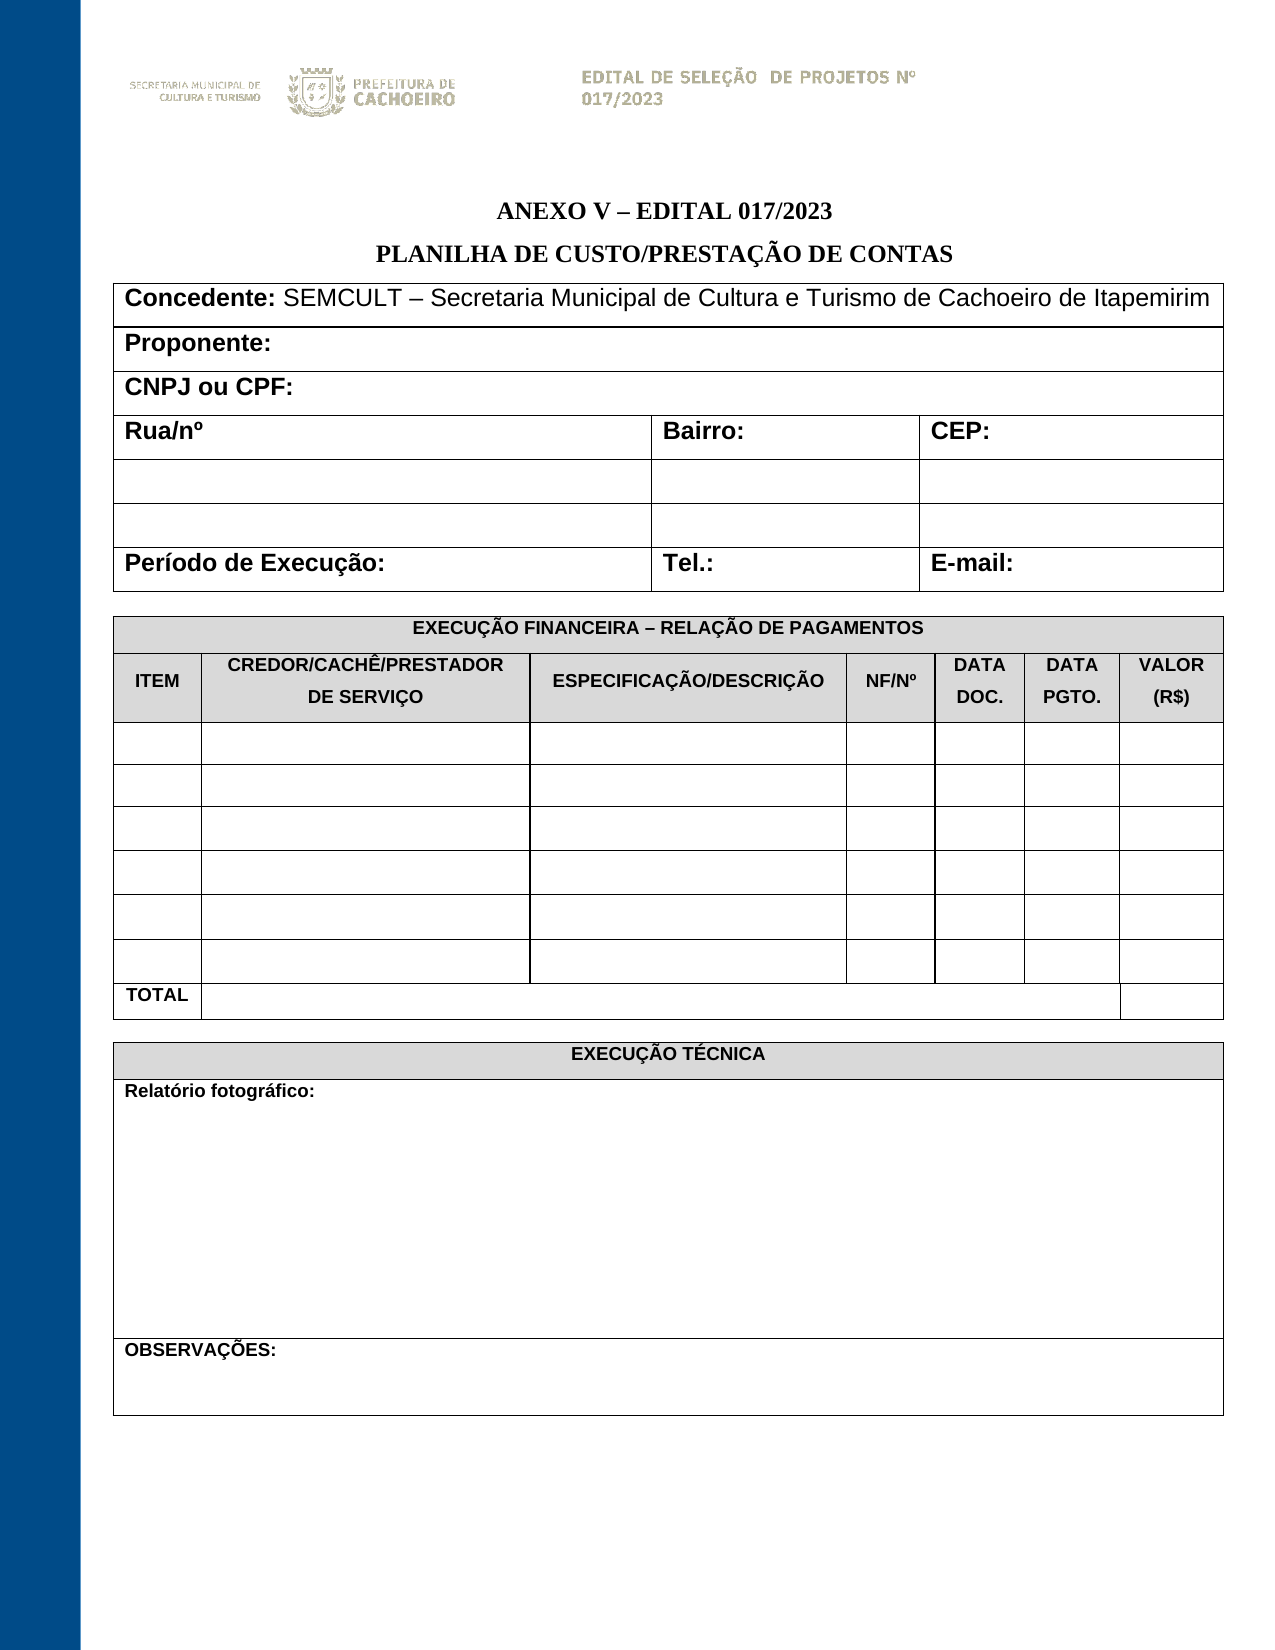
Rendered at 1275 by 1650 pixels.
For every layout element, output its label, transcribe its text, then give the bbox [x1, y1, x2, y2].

table_cell [1025, 940, 1119, 982]
table_cell [114, 504, 651, 547]
table_cell [1120, 851, 1223, 894]
table_cell [531, 851, 846, 894]
table_cell DATA DOC. [936, 654, 1024, 722]
table_cell [114, 807, 201, 850]
table_cell [1120, 807, 1223, 850]
text PLANILHA DE CUSTO/PRESTAÇÃO DE CONTAS [103, 239, 1226, 268]
table_cell [1120, 940, 1223, 982]
table_cell [936, 895, 1024, 938]
table_cell [920, 504, 1223, 547]
table_cell VALOR (R$) [1120, 654, 1223, 722]
table_cell CEP: [920, 416, 1223, 459]
table_cell [1025, 851, 1119, 894]
table_cell [847, 807, 934, 850]
table_cell [936, 851, 1024, 894]
table_cell [936, 723, 1024, 764]
table_cell [920, 460, 1223, 503]
table_cell [202, 984, 1120, 1019]
table_cell [936, 807, 1024, 850]
table_cell [202, 807, 529, 850]
table_cell [202, 940, 529, 982]
table_cell CNPJ ou CPF: [114, 372, 1223, 414]
table_cell [531, 807, 846, 850]
table_cell Proponente: [114, 328, 1223, 371]
table_cell [1120, 895, 1223, 938]
table_cell [1025, 765, 1119, 806]
table_cell ESPECIFICAÇÃO/DESCRIÇÃO [531, 654, 846, 722]
table_cell [1025, 807, 1119, 850]
text ANEXO V – EDITAL 017/2023 [103, 196, 1226, 225]
table_cell [1120, 765, 1223, 806]
table_cell [936, 940, 1024, 982]
table_cell [652, 460, 919, 503]
table_header EXECUÇÃO FINANCEIRA – RELAÇÃO DE PAGAMENTOS [114, 617, 1223, 653]
table_cell ITEM [114, 654, 201, 722]
table_cell Rua/nº [114, 416, 651, 459]
table_cell [1121, 984, 1223, 1019]
table_cell Período de Execução: [114, 548, 651, 591]
table_cell [847, 765, 934, 806]
table_cell [652, 504, 919, 547]
table_cell [114, 940, 201, 982]
table_cell [114, 723, 201, 764]
table_cell [114, 765, 201, 806]
table_cell [202, 851, 529, 894]
table_cell TOTAL [114, 984, 201, 1019]
table_cell Relatório fotográfico: [114, 1080, 1223, 1338]
table_cell [847, 895, 934, 938]
table_cell [531, 940, 846, 982]
table_cell OBSERVAÇÕES: [114, 1339, 1223, 1414]
table_cell [847, 851, 934, 894]
table_cell [114, 851, 201, 894]
table_cell [847, 940, 934, 982]
table_cell [202, 765, 529, 806]
table_cell NF/Nº [847, 654, 934, 722]
table_cell [1025, 895, 1119, 938]
table_cell [936, 765, 1024, 806]
table_cell CREDOR/CACHÊ/PRESTADOR DE SERVIÇO [202, 654, 529, 722]
table_cell [1025, 723, 1119, 764]
table_cell [202, 723, 529, 764]
table_cell [531, 895, 846, 938]
table_cell Tel.: [652, 548, 919, 591]
table_cell Bairro: [652, 416, 919, 459]
table_cell E-mail: [920, 548, 1223, 591]
table_cell [114, 895, 201, 938]
table_cell DATA PGTO. [1025, 654, 1119, 722]
table_cell [531, 723, 846, 764]
table_header Concedente: SEMCULT – Secretaria Municipal de Cultura e Turismo de Cachoeiro de Itapemirim [114, 284, 1223, 326]
table_cell [202, 895, 529, 938]
table_header EXECUÇÃO TÉCNICA [114, 1043, 1223, 1079]
table_cell [847, 723, 934, 764]
picture [0, 0, 1275, 1650]
table_cell [114, 460, 651, 503]
table_cell [1120, 723, 1223, 764]
table_cell [531, 765, 846, 806]
